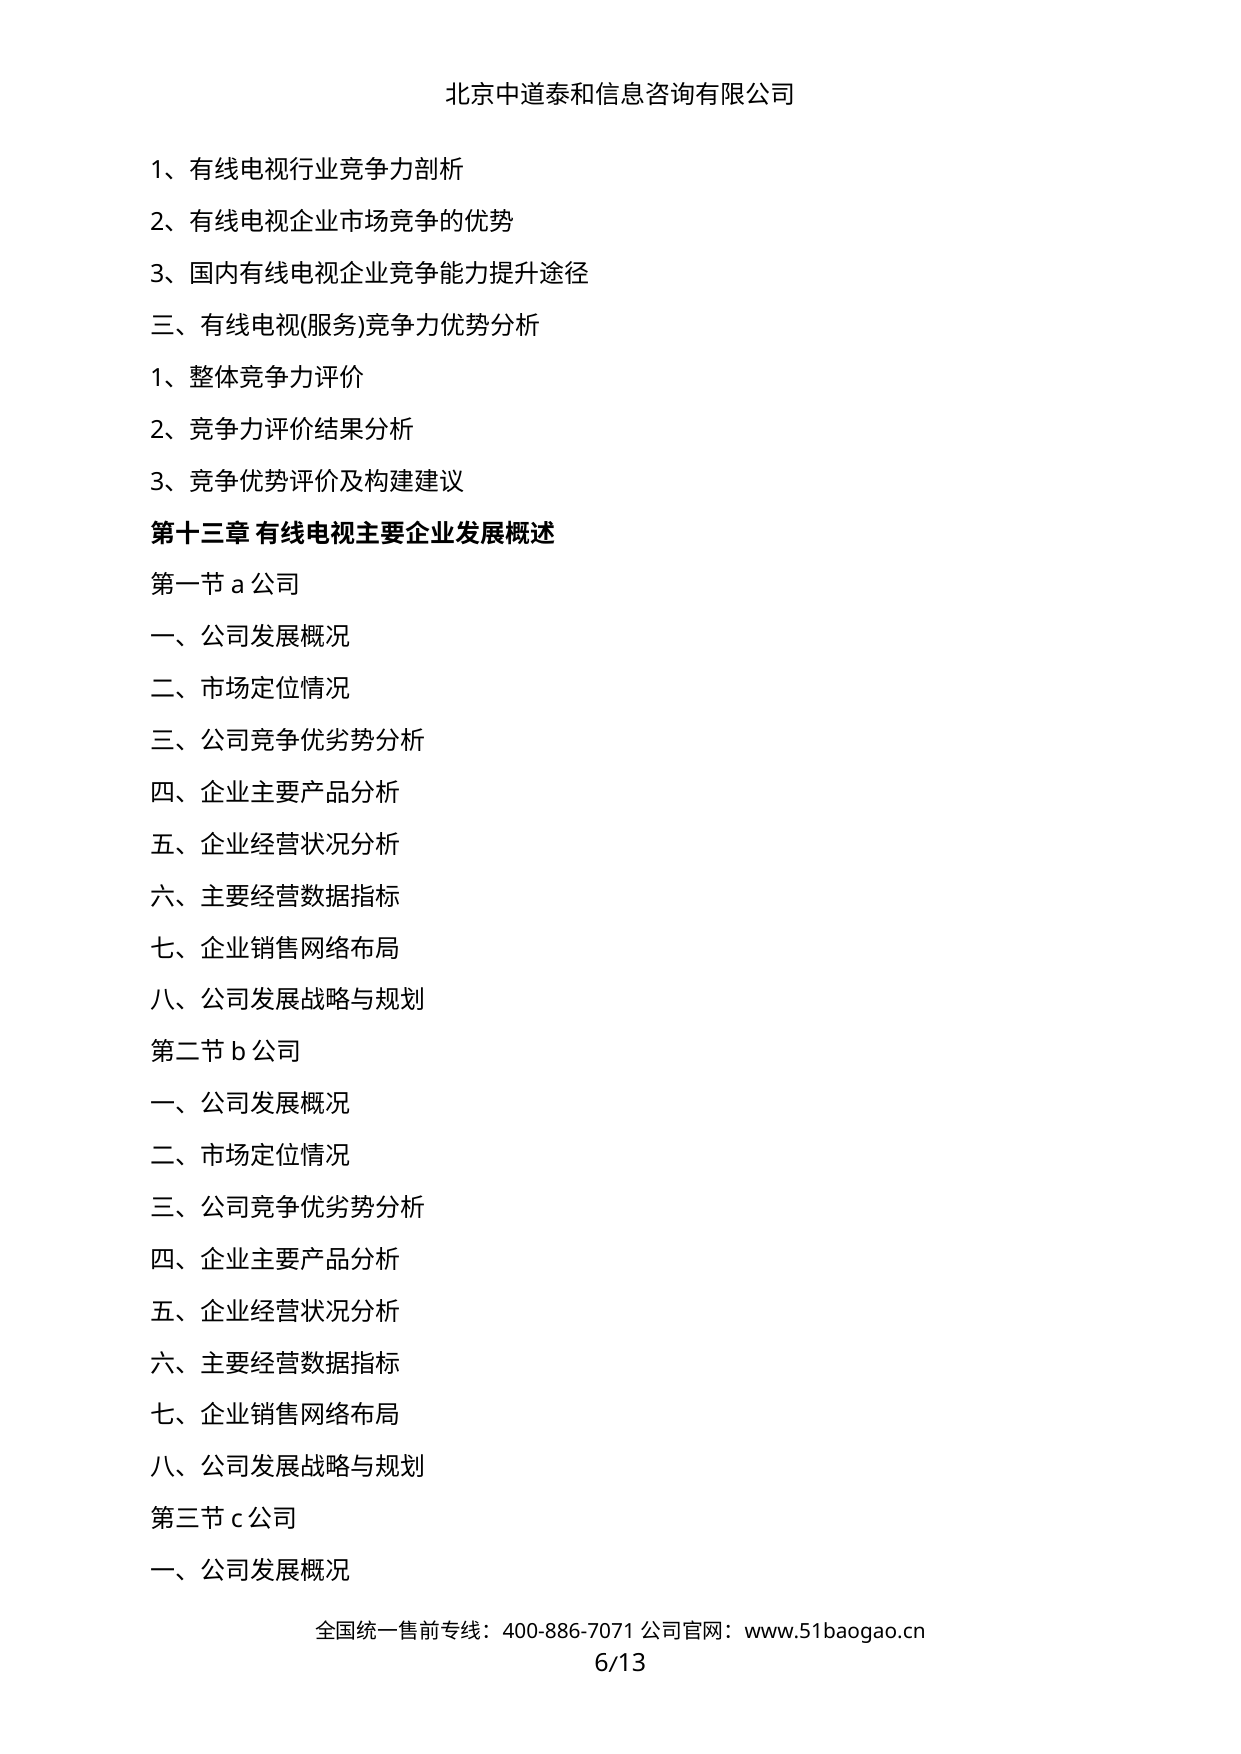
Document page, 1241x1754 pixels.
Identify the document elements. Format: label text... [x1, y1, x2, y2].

text 3、国内有线电视企业竞争能力提升途径 [150, 254, 1090, 290]
text 五、企业经营状况分析 [150, 1291, 1090, 1327]
text 第二节 b公司 [150, 1032, 1090, 1068]
text 三、公司竞争优劣势分析 [150, 1187, 1090, 1224]
text 六、主要经营数据指标 [150, 1343, 1090, 1379]
text 3、竞争优势评价及构建建议 [150, 461, 1090, 497]
text 三、公司竞争优劣势分析 [150, 721, 1090, 757]
text 八、公司发展战略与规划 [150, 1447, 1090, 1483]
text 四、企业主要产品分析 [150, 1239, 1090, 1276]
text 二、市场定位情况 [150, 669, 1090, 705]
text 一、公司发展概况 [150, 1551, 1090, 1587]
text 第一节 a公司 [150, 565, 1090, 601]
text 四、企业主要产品分析 [150, 772, 1090, 809]
text 第三节 c公司 [150, 1499, 1090, 1535]
text 七、企业销售网络布局 [150, 1395, 1090, 1431]
text 二、市场定位情况 [150, 1136, 1090, 1172]
text 七、企业销售网络布局 [150, 928, 1090, 964]
text 第十三章 有线电视主要企业发展概述 [150, 513, 1090, 549]
text 1、整体竞争力评价 [150, 357, 1090, 394]
text 1、有线电视行业竞争力剖析 [150, 150, 1090, 186]
text 一、公司发展概况 [150, 1084, 1090, 1120]
text 五、企业经营状况分析 [150, 824, 1090, 861]
text 一、公司发展概况 [150, 617, 1090, 653]
text 六、主要经营数据指标 [150, 876, 1090, 912]
text 2、有线电视企业市场竞争的优势 [150, 202, 1090, 238]
text 2、竞争力评价结果分析 [150, 409, 1090, 446]
text 八、公司发展战略与规划 [150, 980, 1090, 1016]
text 三、有线电视(服务)竞争力优势分析 [150, 306, 1090, 342]
